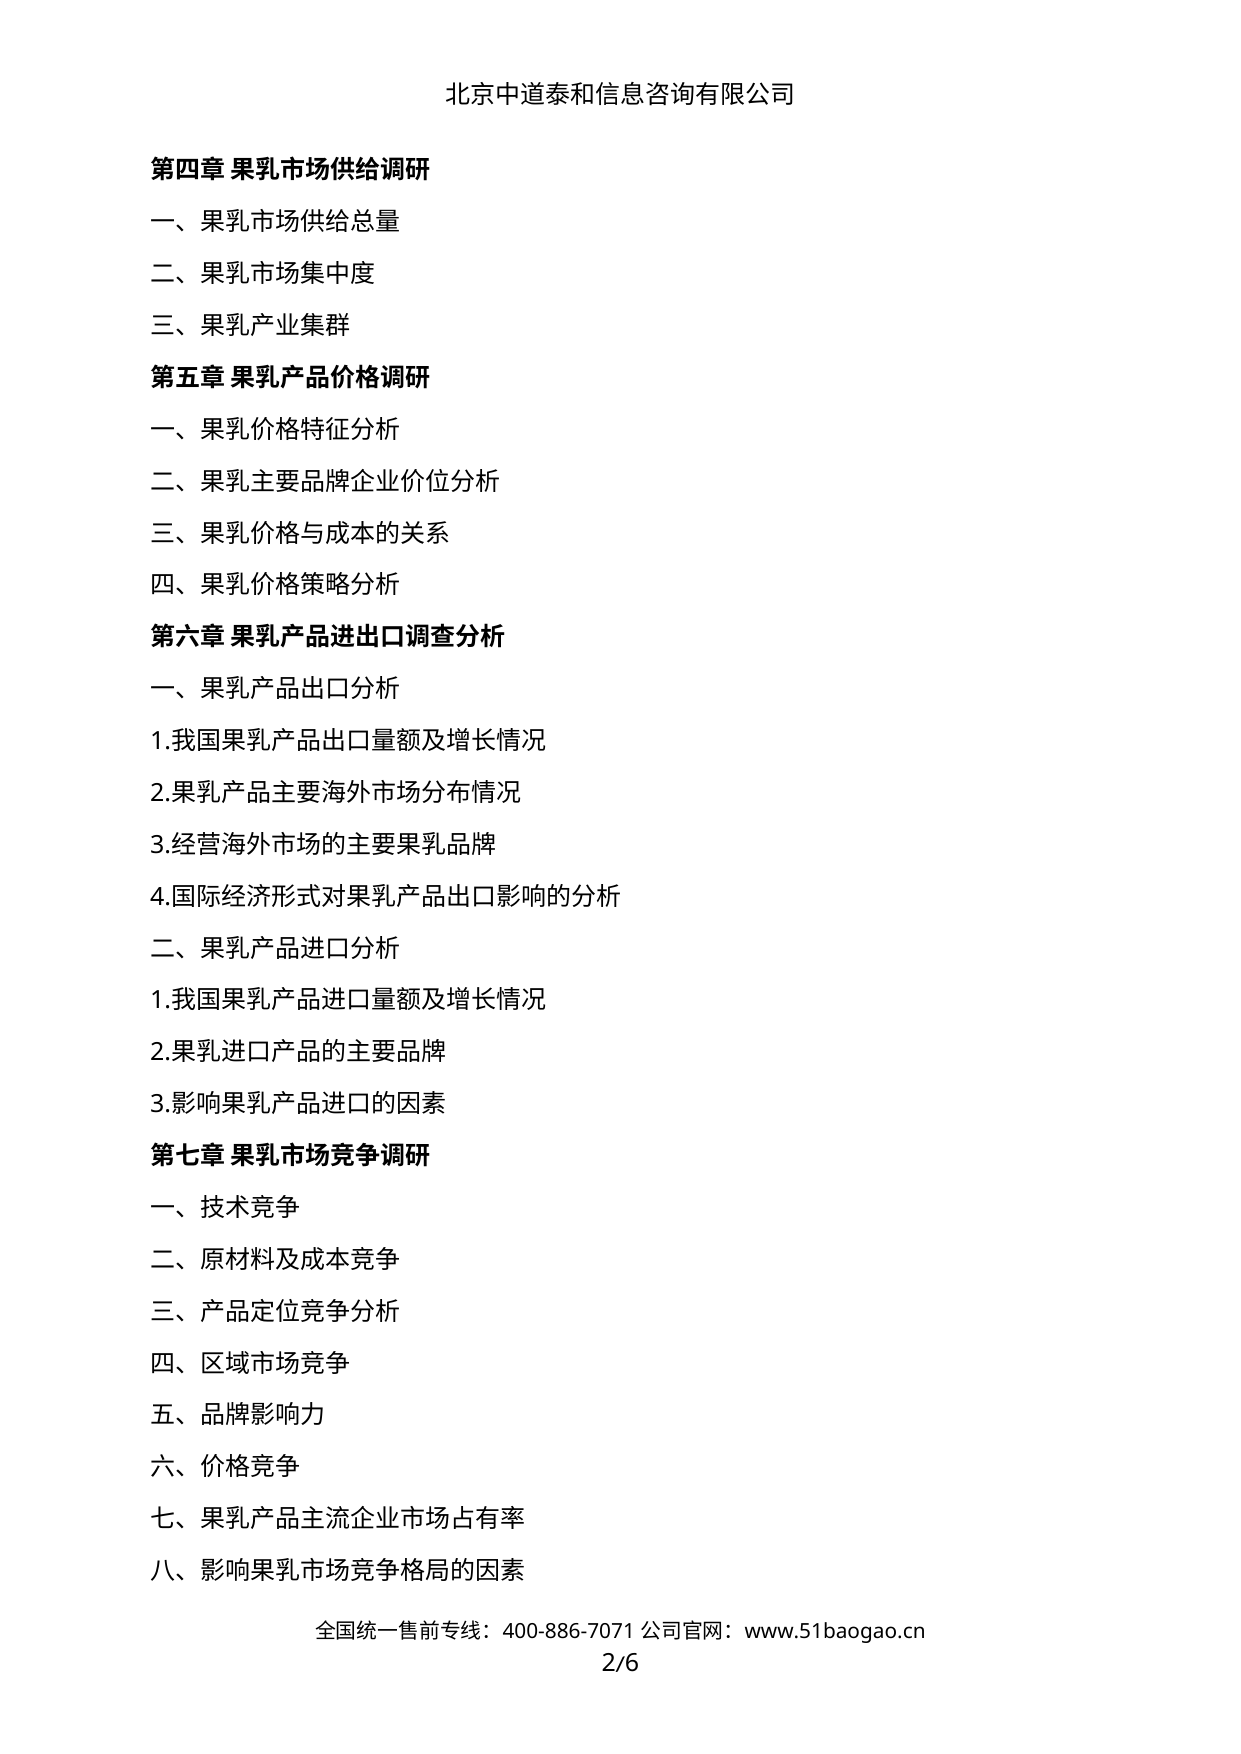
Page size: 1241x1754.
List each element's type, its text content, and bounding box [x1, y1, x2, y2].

text 一、技术竞争 [150, 1187, 1090, 1224]
text 六、价格竞争 [150, 1447, 1090, 1483]
text 第四章 果乳市场供给调研 [150, 150, 1090, 186]
text 3.影响果乳产品进口的因素 [150, 1084, 1090, 1120]
text 一、果乳产品出口分析 [150, 669, 1090, 705]
text 四、果乳价格策略分析 [150, 565, 1090, 601]
text 三、果乳产业集群 [150, 306, 1090, 342]
text 第六章 果乳产品进出口调查分析 [150, 617, 1090, 653]
text 二、果乳产品进口分析 [150, 928, 1090, 964]
text 一、果乳价格特征分析 [150, 409, 1090, 446]
text 二、果乳主要品牌企业价位分析 [150, 461, 1090, 497]
text 三、果乳价格与成本的关系 [150, 513, 1090, 549]
text 第七章 果乳市场竞争调研 [150, 1136, 1090, 1172]
text 八、影响果乳市场竞争格局的因素 [150, 1551, 1090, 1587]
text 4.国际经济形式对果乳产品出口影响的分析 [150, 876, 1090, 912]
text 五、品牌影响力 [150, 1395, 1090, 1431]
text 七、果乳产品主流企业市场占有率 [150, 1499, 1090, 1535]
text 第五章 果乳产品价格调研 [150, 357, 1090, 394]
text 3.经营海外市场的主要果乳品牌 [150, 824, 1090, 861]
text 二、果乳市场集中度 [150, 254, 1090, 290]
text 1.我国果乳产品出口量额及增长情况 [150, 721, 1090, 757]
text 四、区域市场竞争 [150, 1343, 1090, 1379]
text 1.我国果乳产品进口量额及增长情况 [150, 980, 1090, 1016]
text 三、产品定位竞争分析 [150, 1291, 1090, 1327]
text 一、果乳市场供给总量 [150, 202, 1090, 238]
text 2.果乳进口产品的主要品牌 [150, 1032, 1090, 1068]
text 二、原材料及成本竞争 [150, 1239, 1090, 1276]
text 2.果乳产品主要海外市场分布情况 [150, 772, 1090, 809]
